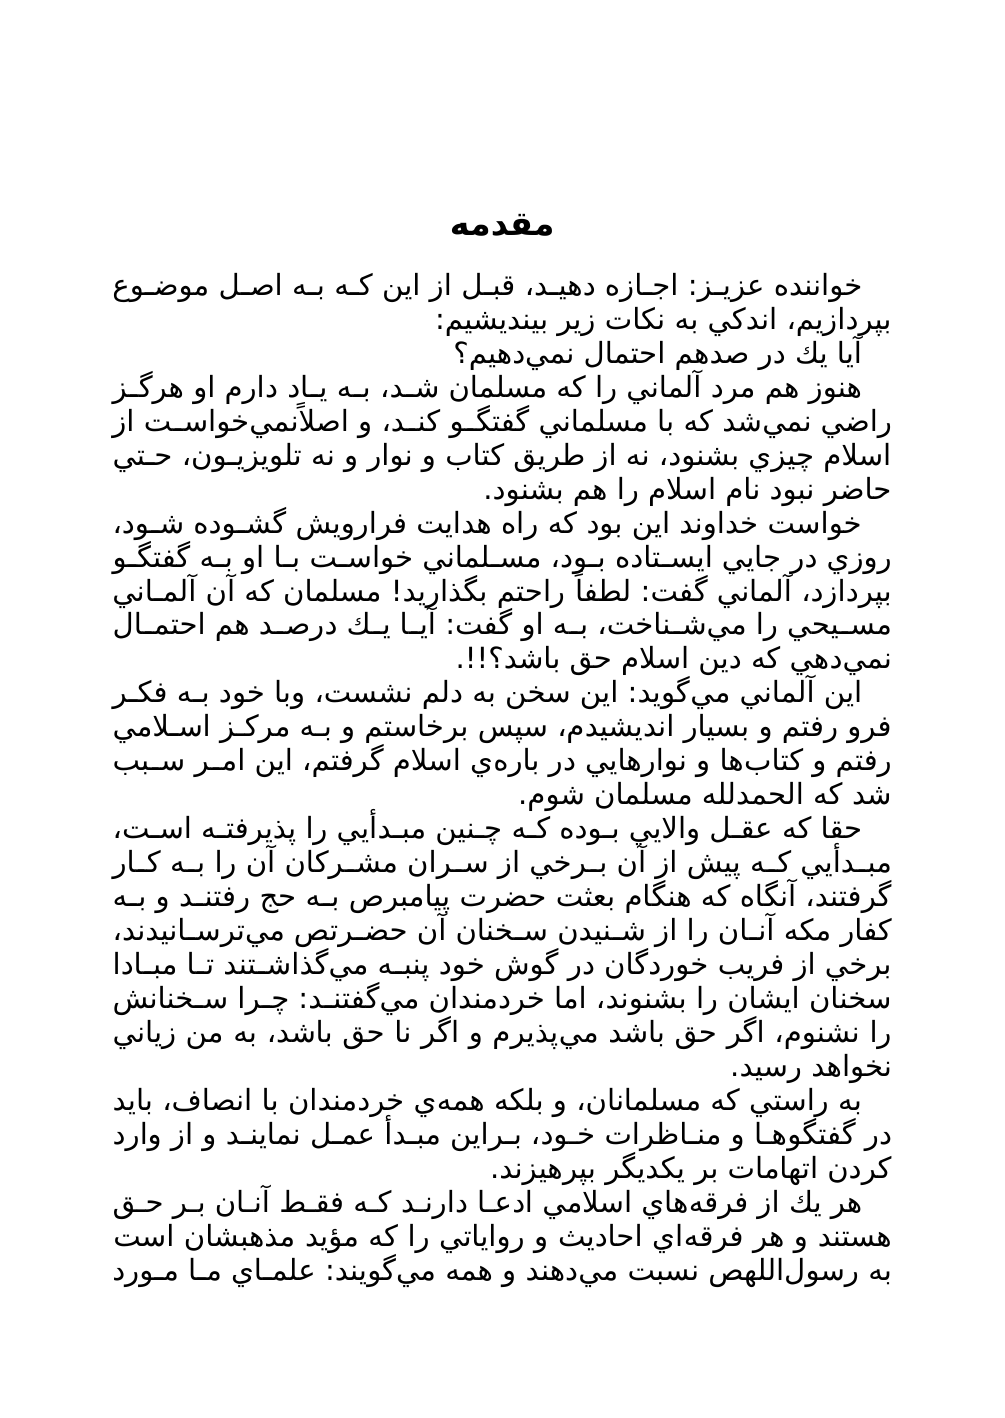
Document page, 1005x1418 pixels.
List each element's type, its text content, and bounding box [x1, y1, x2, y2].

text آيا يك در صدهم احتمال نمي‌دهيم؟ [112, 336, 892, 370]
text به راستي كه مسلمانان، و بلكه همه‌ي خردمندان با انصاف، بايد در گفتگوها و مناظرات خود، براين مبدأ عمل نمايند و از وارد كردن اتهامات بر يكديگر بپرهيزند. [112, 1083, 892, 1185]
text اين آلماني مي‌گويد: اين سخن به دلم نشست، وبا خود به فكر فرو رفتم و بسيار انديشيدم، سپس برخاستم و به مركز اسلامي رفتم و كتاب‌ها و نوارهايي در باره‌ي اسلام گرفتم، اين امر سبب شد كه الحمدلله مسلمان شوم. [112, 676, 892, 812]
text مقدمه [112, 204, 892, 243]
text خواننده عزيز: اجازه دهيد، قبل از اين كه به اصل موضوع بپردازيم، اندكي به نكات زير بينديشيم: [112, 268, 892, 336]
text هنوز هم مرد آلماني را كه مسلمان شد، به ياد دارم او هرگز راضي نمي‌‌شد كه با مسلماني گفتگو كند، و اصلاً‌نمي‌خواست از اسلام چيزي بشنود، نه از طريق كتاب و نوار و نه تلويزيون، حتي حاضر نبود نام اسلام را هم بشنود. [112, 370, 892, 506]
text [112, 1185, 892, 1287]
text خواست خداوند اين بود كه راه هدايت فرارويش گشوده شود، ‌روزي در جايي ايستاده بود، مسلماني خواست با او به گفتگو بپردازد، آلماني گفت: لطفاً راحتم بگذاريد! مسلمان كه آن آلماني مسيحي را مي‌شناخت، به او گفت: آيا يك درصد هم احتمال نمي‌دهي كه دين اسلام حق باشد؟!!. [112, 506, 892, 676]
text حقا كه عقل والايي بوده كه چنين مبدأيي را پذيرفته است، مبدأيي كه پيش از آن برخي از سران مشركان آن را به كار گرفتند، آنگاه كه هنگام بعثت حضرت پيامبرص به حج رفتند و به كفار مكه آنان را از شنيدن سخنان آن حضرتص مي‌ترسانيدند، برخي از فريب خوردگان در گوش خود پنبه مي‌گذاشتند تا مبادا سخنان ايشان را بشنوند، اما خردمندان مي‌گفتند: چرا سخنانش را نشنوم، اگر حق باشد مي‌پذيرم و اگر نا حق باشد، به من زياني نخواهد رسيد. [112, 812, 892, 1083]
